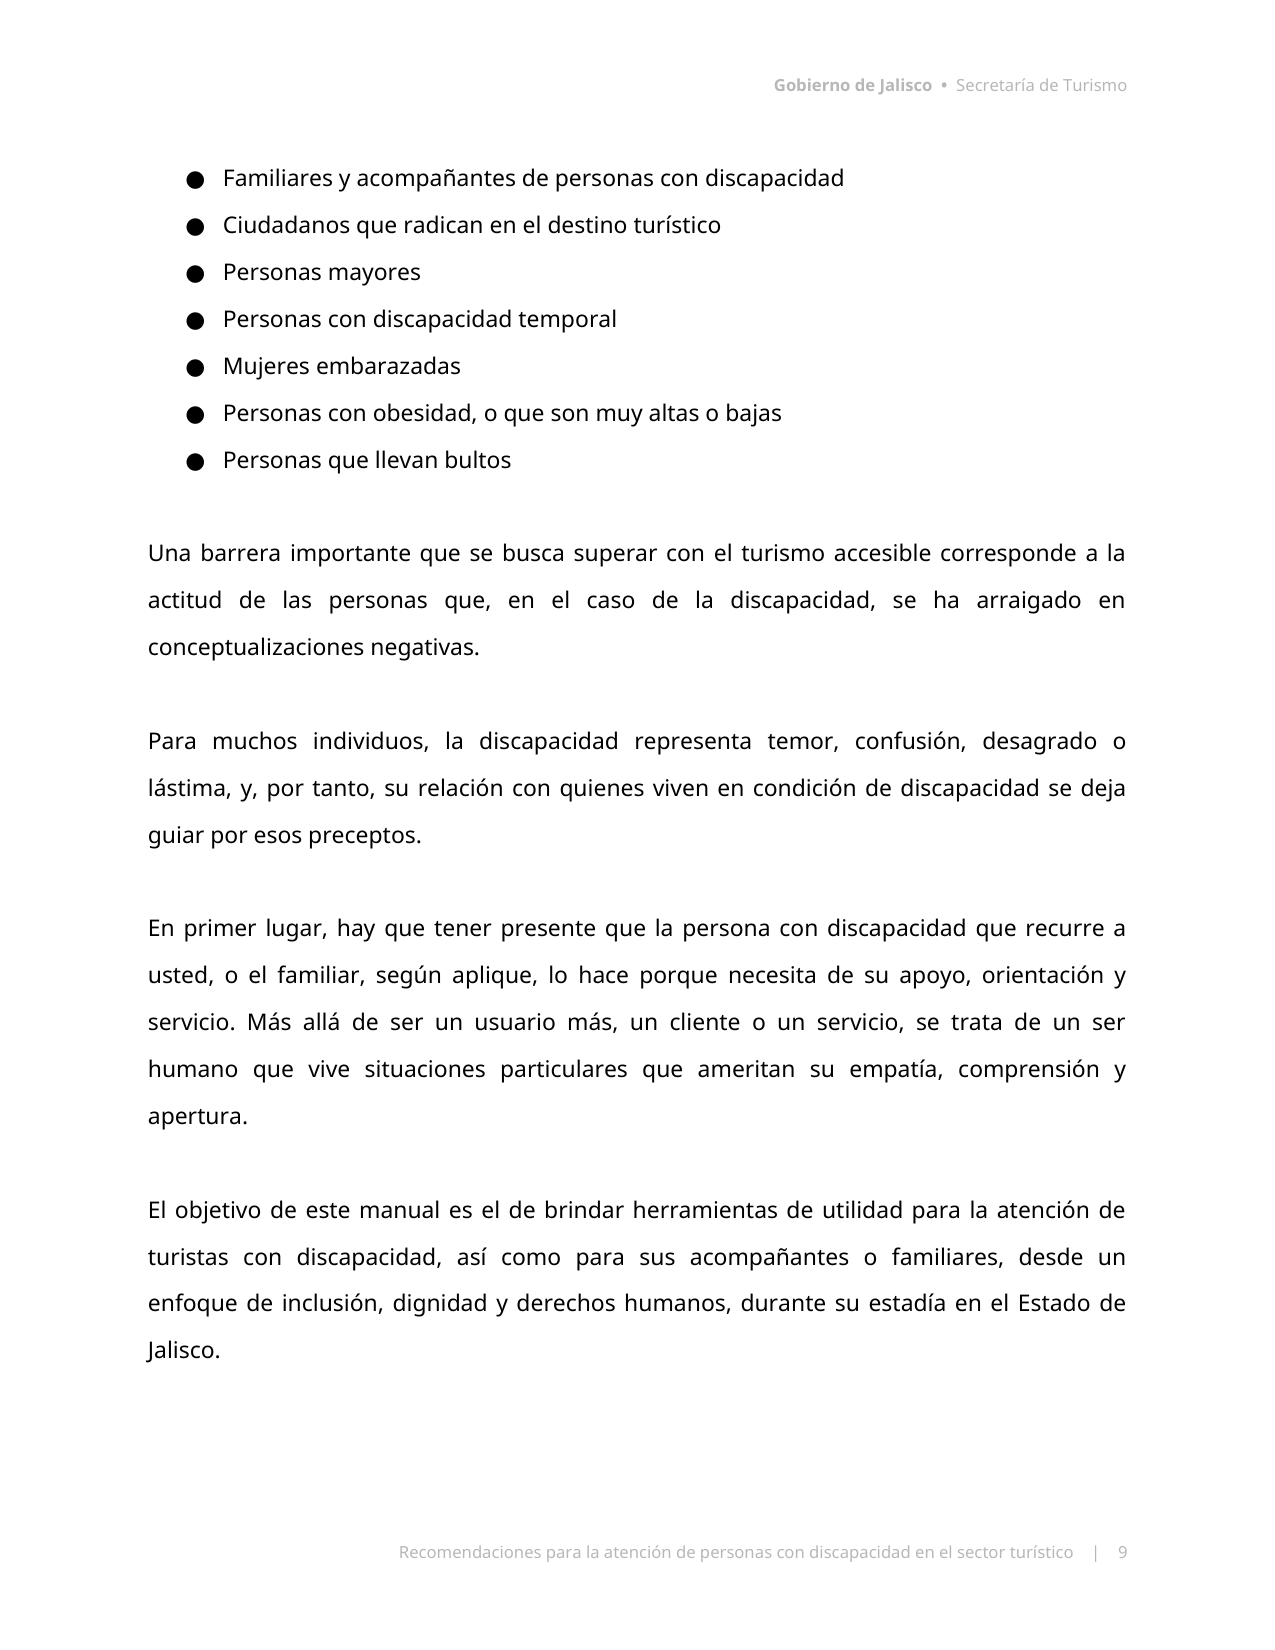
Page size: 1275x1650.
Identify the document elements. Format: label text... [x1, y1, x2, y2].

text Una barrera importante que se busca superar con el turismo accesible corresponde a la actitud de las personas que, en el caso de la discapacidad, se ha arraigado en conceptualizaciones negativas. [148, 537, 1127, 662]
text Para muchos individuos, la discapacidad representa temor, confusión, desagrado o lástima, y, por tanto, su relación con quienes viven en condición de discapacidad se deja guiar por esos preceptos. [148, 725, 1127, 850]
list Personas con discapacidad temporal [185, 303, 1127, 334]
list Personas mayores [185, 256, 1127, 287]
list Familiares y acompañantes de personas con discapacidad [185, 162, 1127, 194]
text El objetivo de este manual es el de brindar herramientas de utilidad para la atención de turistas con discapacidad, así como para sus acompañantes o familiares, desde un enfoque de inclusión, dignidad y derechos humanos, durante su estadía en el Estado de Jalisco. [148, 1194, 1127, 1366]
text En primer lugar, hay que tener presente que la persona con discapacidad que recurre a usted, o el familiar, según aplique, lo hace porque necesita de su apoyo, orientación y servicio. Más allá de ser un usuario más, un cliente o un servicio, se trata de un ser humano que vive situaciones particulares que ameritan su empatía, comprensión y apertura. [148, 912, 1127, 1131]
list Mujeres embarazadas [185, 350, 1127, 381]
list Ciudadanos que radican en el destino turístico [185, 209, 1127, 241]
list Personas que llevan bultos [185, 444, 1127, 475]
list Personas con obesidad, o que son muy altas o bajas [185, 397, 1127, 428]
